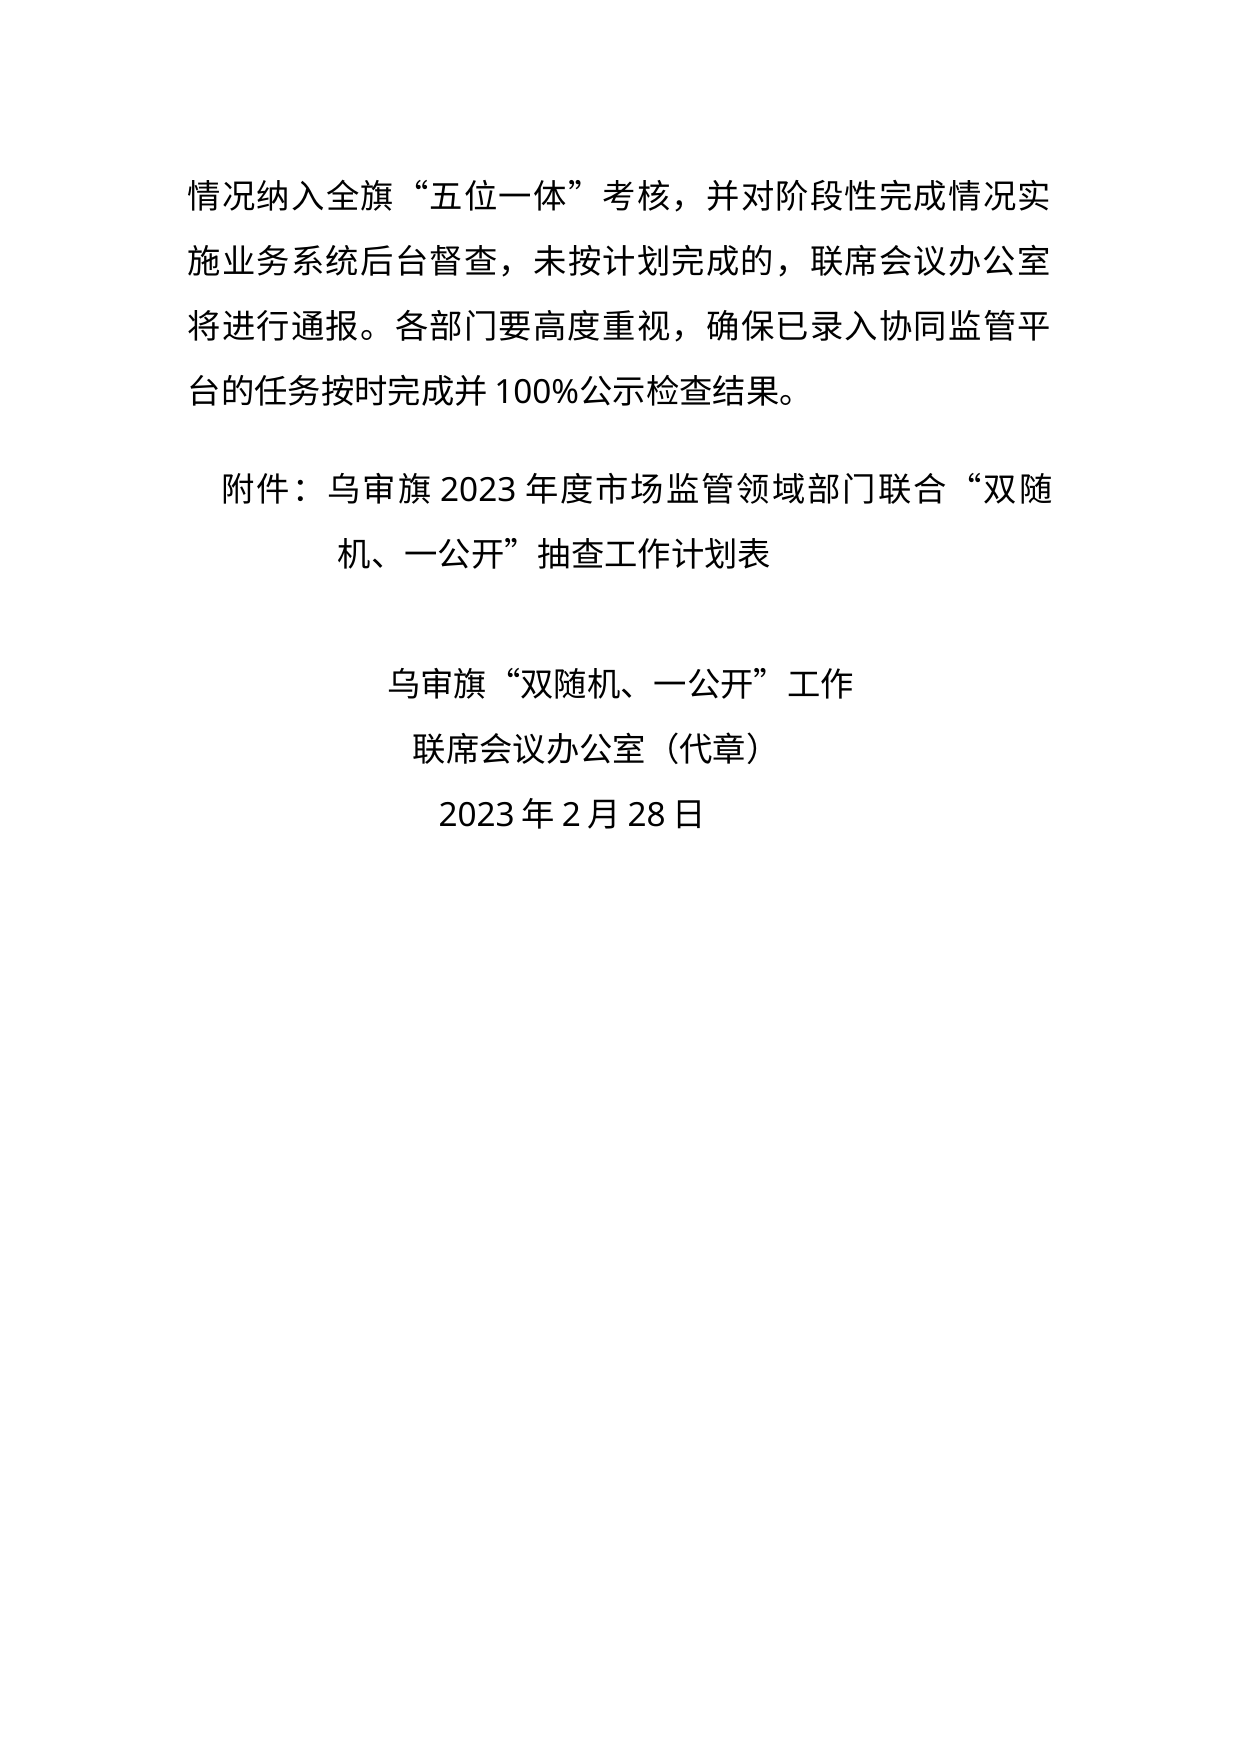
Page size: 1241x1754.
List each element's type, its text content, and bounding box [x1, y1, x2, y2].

text 乌审旗“双随机、一公开”工作 [187, 649, 1053, 714]
text 2023年2月28日 [187, 779, 1053, 844]
text 联席会议办公室（代章） [187, 714, 1053, 779]
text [187, 162, 1053, 422]
text 附件：乌审旗2023年度市场监管领域部门联合“双随机、一公开”抽查工作计划表 [187, 454, 1053, 584]
